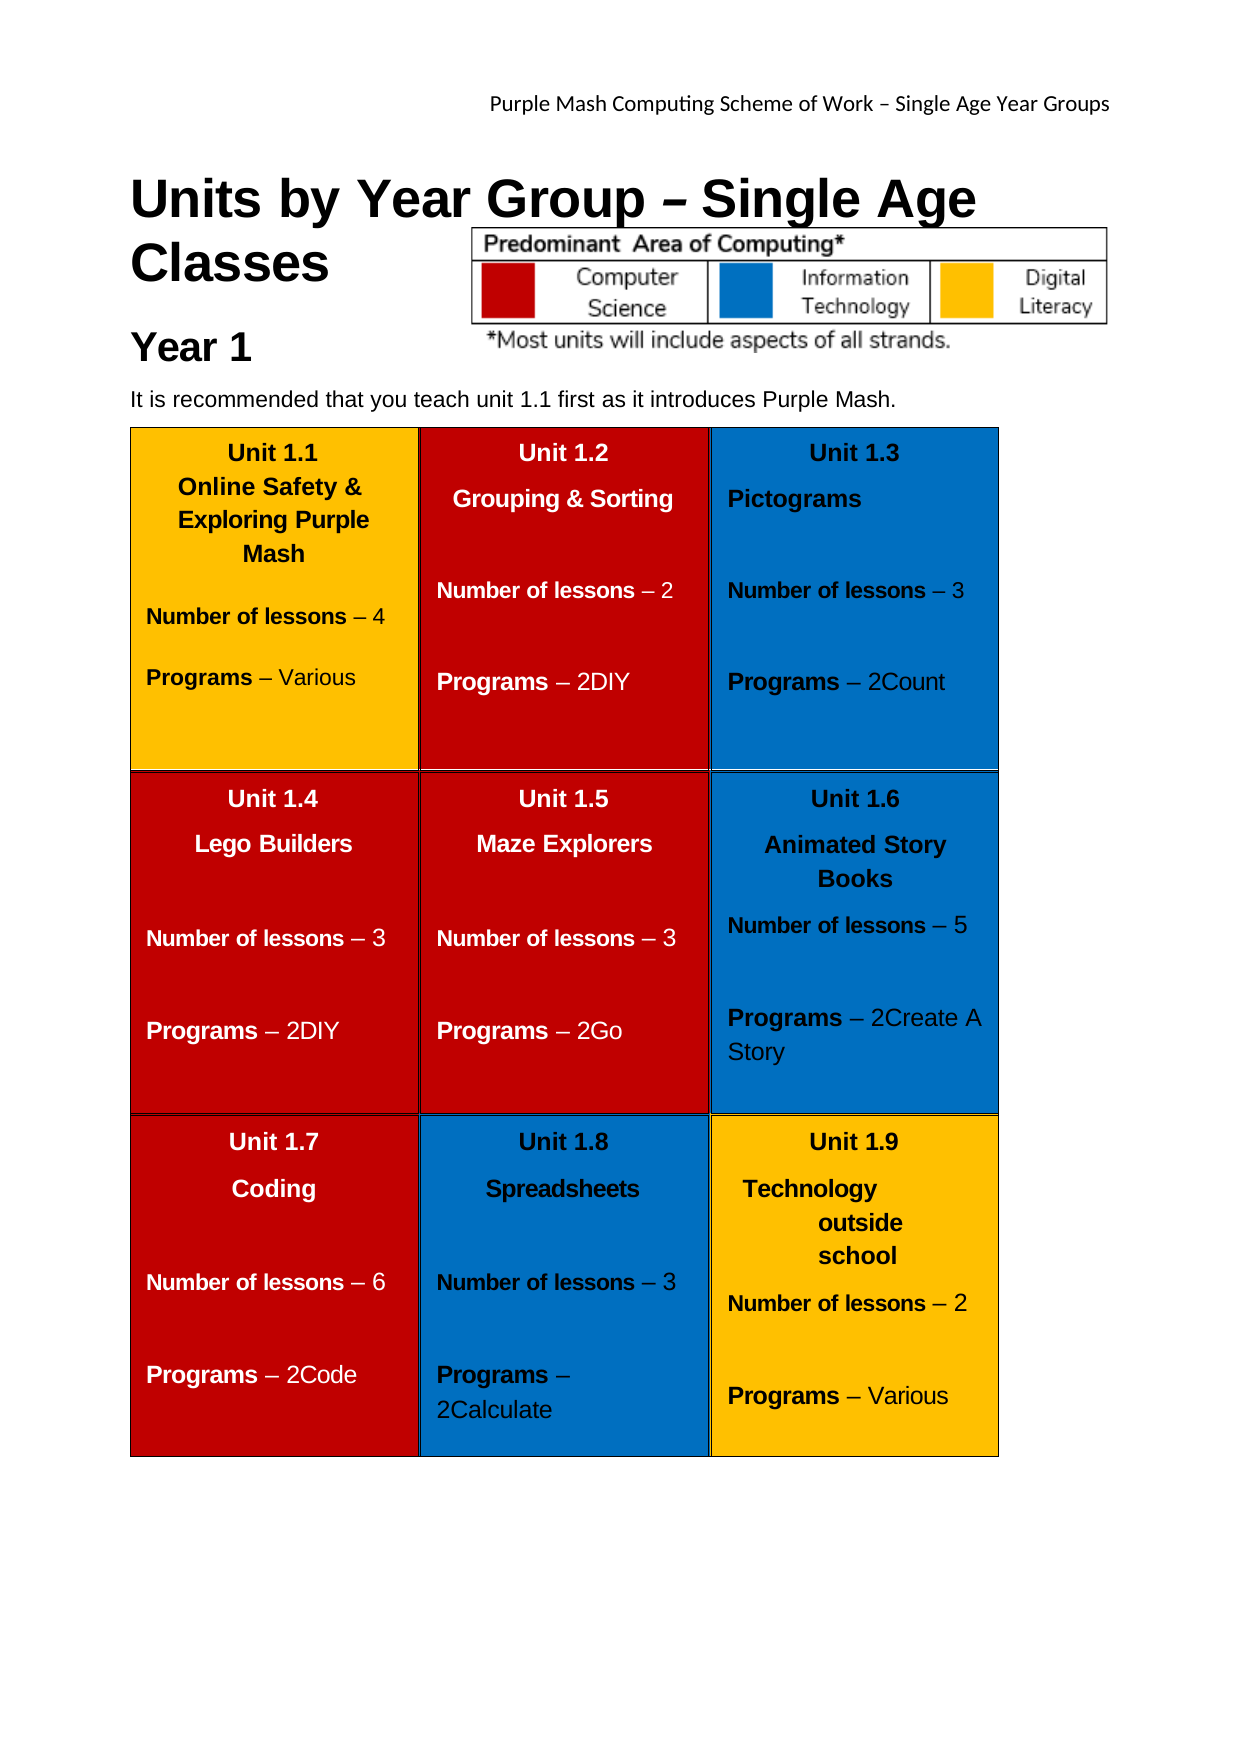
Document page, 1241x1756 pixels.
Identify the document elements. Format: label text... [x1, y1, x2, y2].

subtitle Units by Year Group – Single Age Classes [130, 160, 1103, 293]
table_cell Unit 1.9 Technology outside school Number of lessons – 2 Programs – Various [712, 1116, 998, 1456]
table_header Unit 1.2 Grouping & Sorting Number of lessons – 2 Programs – 2DIY [421, 428, 708, 769]
table_header Unit 1.3 Pictograms Number of lessons – 3 Programs – 2Count [712, 428, 998, 769]
table_cell Unit 1.8 Spreadsheets Number of lessons – 3 Programs – 2Calculate [421, 1116, 708, 1456]
table_cell Unit 1.7 Coding Number of lessons – 6 Programs – 2Code [131, 1116, 418, 1456]
subtitle Year 1 [130, 323, 1209, 371]
table_cell Unit 1.4 Lego Builders Number of lessons – 3 Programs – 2DIY [131, 773, 418, 1113]
table_cell Unit 1.6 Animated Story Books Number of lessons – 5 Programs – 2Create A Story [712, 773, 998, 1113]
text It is recommended that you teach unit 1.1 first as it introduces Purple Mash. [130, 386, 1209, 412]
picture [471, 227, 1108, 353]
table_cell Unit 1.5 Maze Explorers Number of lessons – 3 Programs – 2Go [421, 773, 708, 1113]
table_header Unit 1.1 Online Safety & Exploring Purple Mash Number of lessons – 4 Programs – Various [131, 428, 418, 769]
